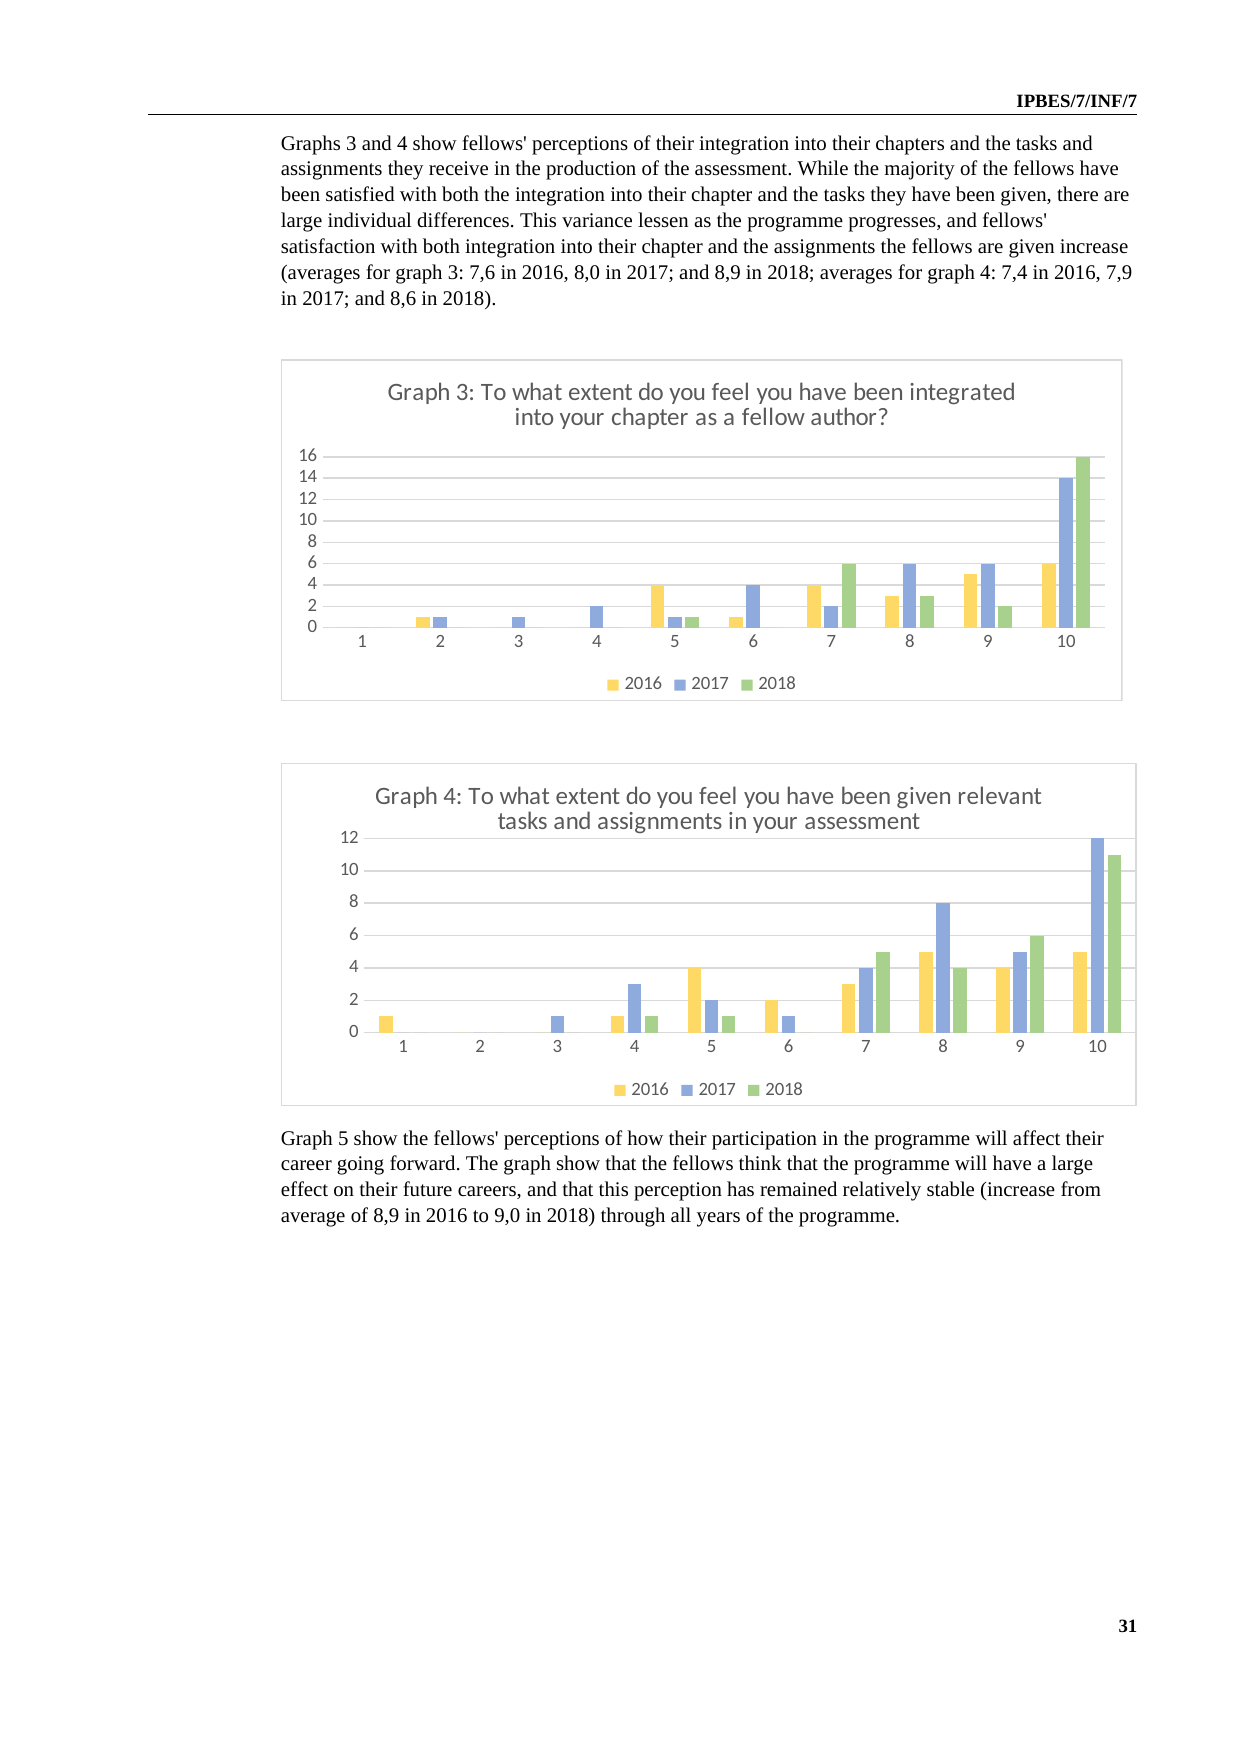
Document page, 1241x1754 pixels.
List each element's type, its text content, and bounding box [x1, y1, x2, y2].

text Graph 5 show the fellows' perceptions of how their participation in the programme will affect their career going forward. The graph show that the fellows think that the programme will have a large effect on their future careers, and that this perception has remained relatively stable (increase from average of 8,9 in 2016 to 9,0 in 2018) through all years of the programme. [281, 1125, 1137, 1227]
text Graphs 3 and 4 show fellows' perceptions of their integration into their chapters and the tasks and assignments they receive in the production of the assessment. While the majority of the fellows have been satisfied with both the integration into their chapter and the tasks they have been given, there are large individual differences. This variance lessen as the programme progresses, and fellows' satisfaction with both integration into their chapter and the assignments the fellows are given increase (averages for graph 3: 7,6 in 2016, 8,0 in 2017; and 8,9 in 2018; averages for graph 4: 7,4 in 2016, 7,9 in 2017; and 8,6 in 2018). [281, 130, 1137, 340]
